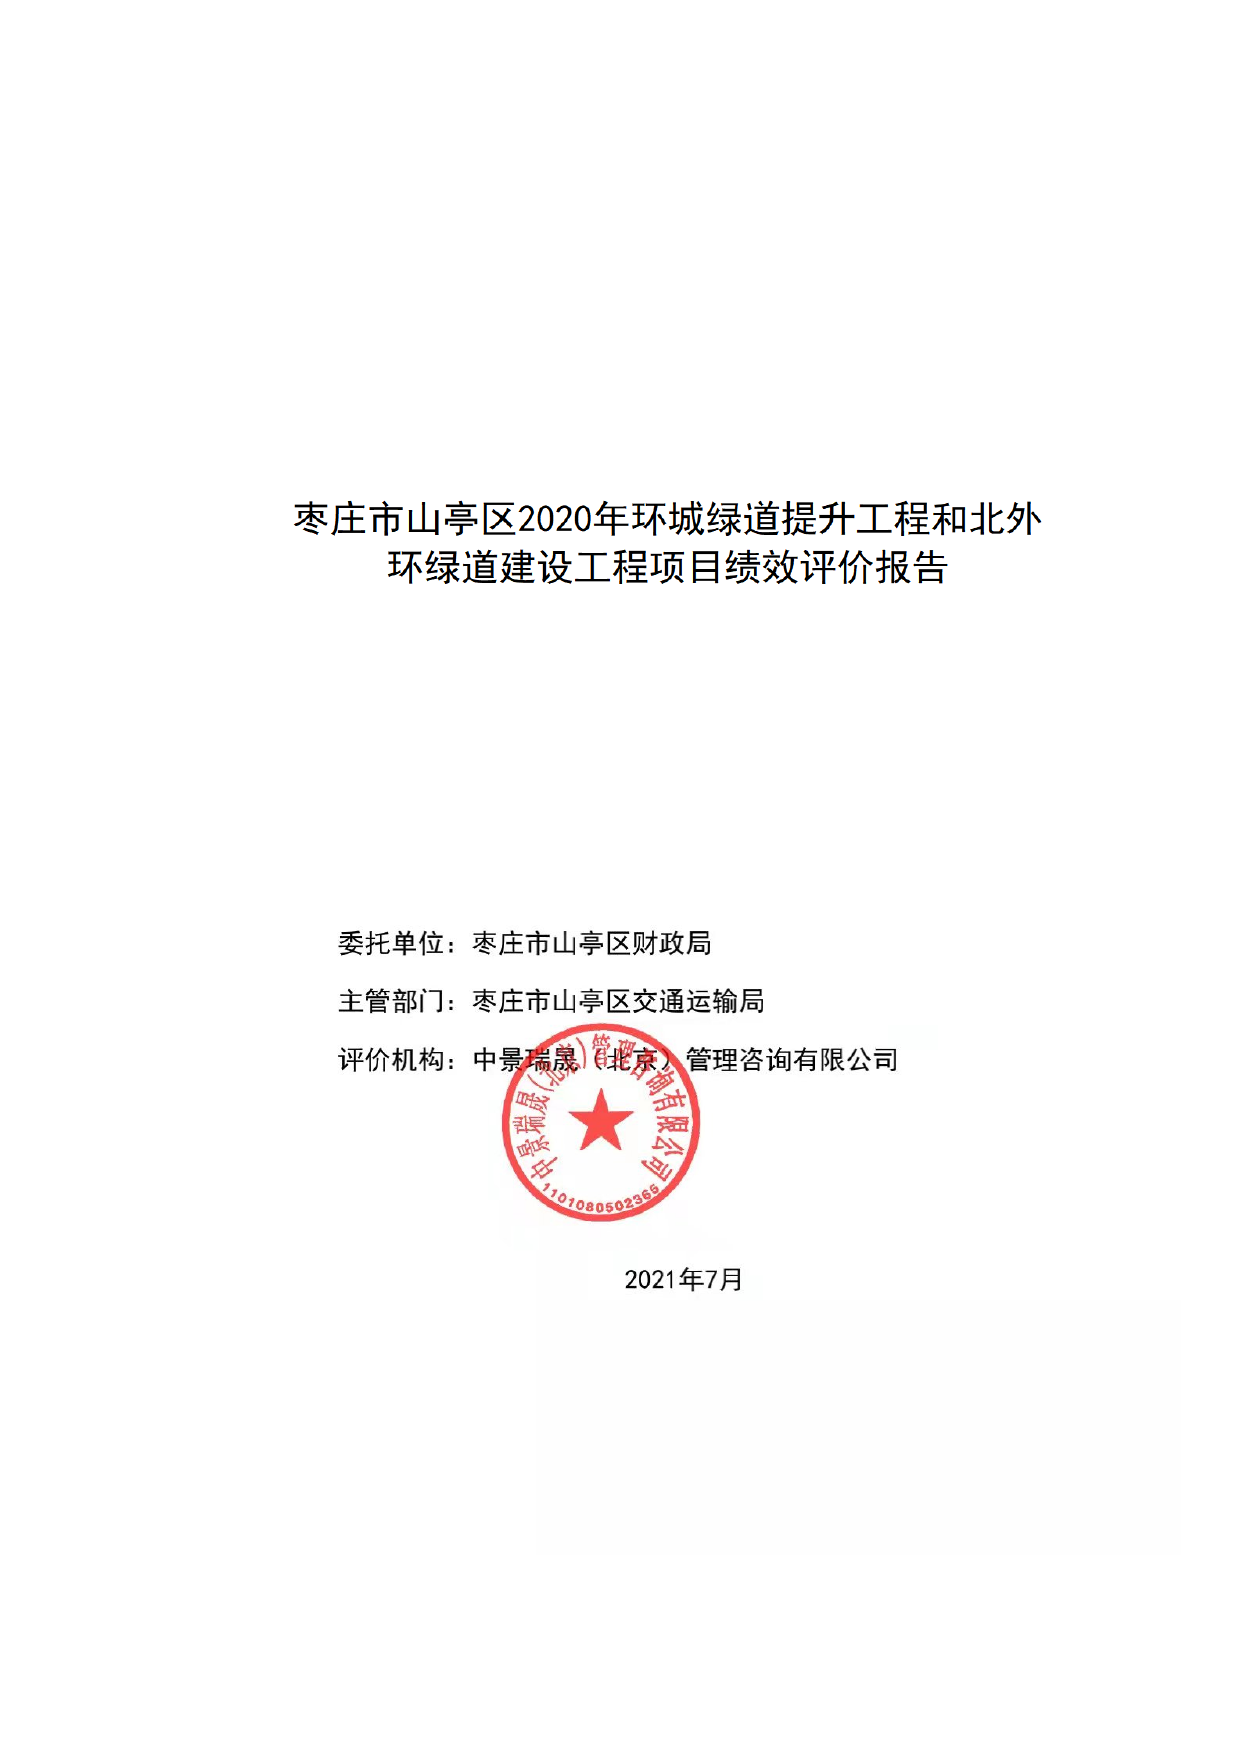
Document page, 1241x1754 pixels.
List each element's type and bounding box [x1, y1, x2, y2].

picture [187, 150, 1182, 1555]
